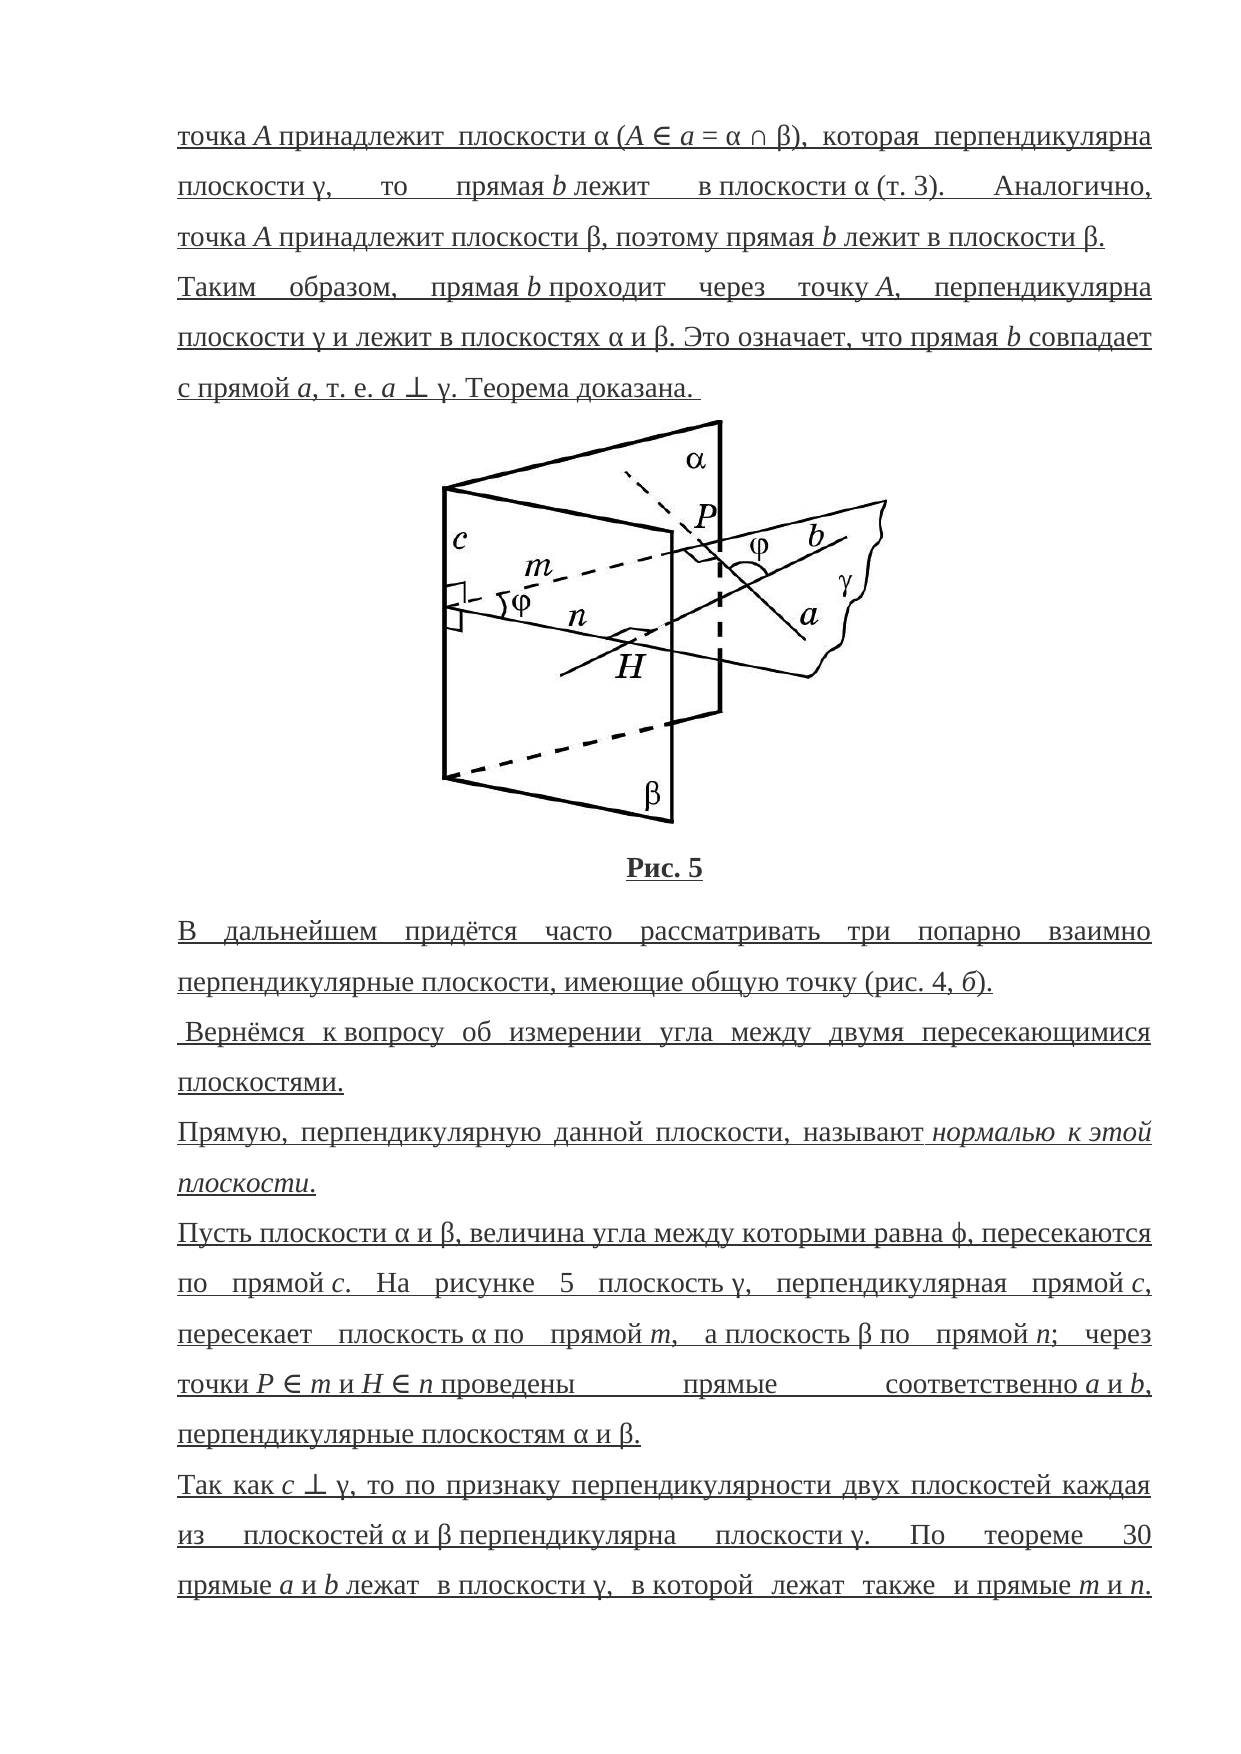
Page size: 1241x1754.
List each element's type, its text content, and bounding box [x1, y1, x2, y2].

text Таким образом, прямая b проходит через точку A, перпендикулярна плоскости γ и лежит в плоскостях α и β. Это означает, что прямая b совпадает с прямой a, т. е. a ⊥ γ. Теорема доказана. [177, 350, 1152, 403]
text Прямую, перпендикулярную данной плоскости, называют нормалью к этой плоскости. [177, 1114, 1152, 1144]
picture [442, 420, 887, 824]
text Пусть плоскости α и β, величина угла между которыми равна ϕ, пересекаются по прямой c. На рисунке 5 плоскость γ, перпендикулярная прямой c, пересекает плоскость α по прямой m, а плоскость β по прямой n; через точки P ∈ m и H ∈ n проведены прямые соответственно a и b, перпендикулярные плоскостям α и β. [177, 1246, 1152, 1295]
text Таким образом, прямая b проходит через точку A, перпендикулярна плоскости γ и лежит в плоскостях α и β. Это означает, что прямая b совпадает с прямой a, т. е. a ⊥ γ. Теорема доказана. [177, 300, 1152, 348]
text Пусть плоскости α и β, величина угла между которыми равна ϕ, пересекаются по прямой c. На рисунке 5 плоскость γ, перпендикулярная прямой c, пересекает плоскость α по прямой m, а плоскость β по прямой n; через точки P ∈ m и H ∈ n проведены прямые соответственно a и b, перпендикулярные плоскостям α и β. [177, 1296, 1152, 1345]
text Вернёмся к вопросу об измерении угла между двумя пересекающимися плоскостями. [177, 1014, 1152, 1098]
text Таким образом, прямая b проходит через точку A, перпендикулярна плоскости γ и лежит в плоскостях α и β. Это означает, что прямая b совпадает с прямой a, т. е. a ⊥ γ. Теорема доказана. [177, 269, 1152, 298]
text Рис. 5 [177, 851, 1152, 884]
text В дальнейшем придётся часто рассматривать три попарно взаимно перпендикулярные плоскости, имеющие общую точку (рис. 4, б). [177, 943, 1152, 997]
text В дальнейшем придётся часто рассматривать три попарно взаимно перпендикулярные плоскости, имеющие общую точку (рис. 4, б). [177, 913, 1152, 942]
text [177, 1548, 1152, 1596]
text Пусть плоскости α и β, величина угла между которыми равна ϕ, пересекаются по прямой c. На рисунке 5 плоскость γ, перпендикулярная прямой c, пересекает плоскость α по прямой m, а плоскость β по прямой n; через точки P ∈ m и H ∈ n проведены прямые соответственно a и b, перпендикулярные плоскостям α и β. [177, 1346, 1152, 1395]
text Пусть плоскости α и β, величина угла между которыми равна ϕ, пересекаются по прямой c. На рисунке 5 плоскость γ, перпендикулярная прямой c, пересекает плоскость α по прямой m, а плоскость β по прямой n; через точки P ∈ m и H ∈ n проведены прямые соответственно a и b, перпендикулярные плоскостям α и β. [177, 1215, 1152, 1244]
text Пусть плоскости α и β, величина угла между которыми равна ϕ, пересекаются по прямой c. На рисунке 5 плоскость γ, перпендикулярная прямой c, пересекает плоскость α по прямой m, а плоскость β по прямой n; через точки P ∈ m и H ∈ n проведены прямые соответственно a и b, перпендикулярные плоскостям α и β. [177, 1397, 1152, 1450]
text Прямую, перпендикулярную данной плоскости, называют нормалью к этой плоскости. [177, 1145, 1152, 1198]
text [177, 118, 1152, 147]
